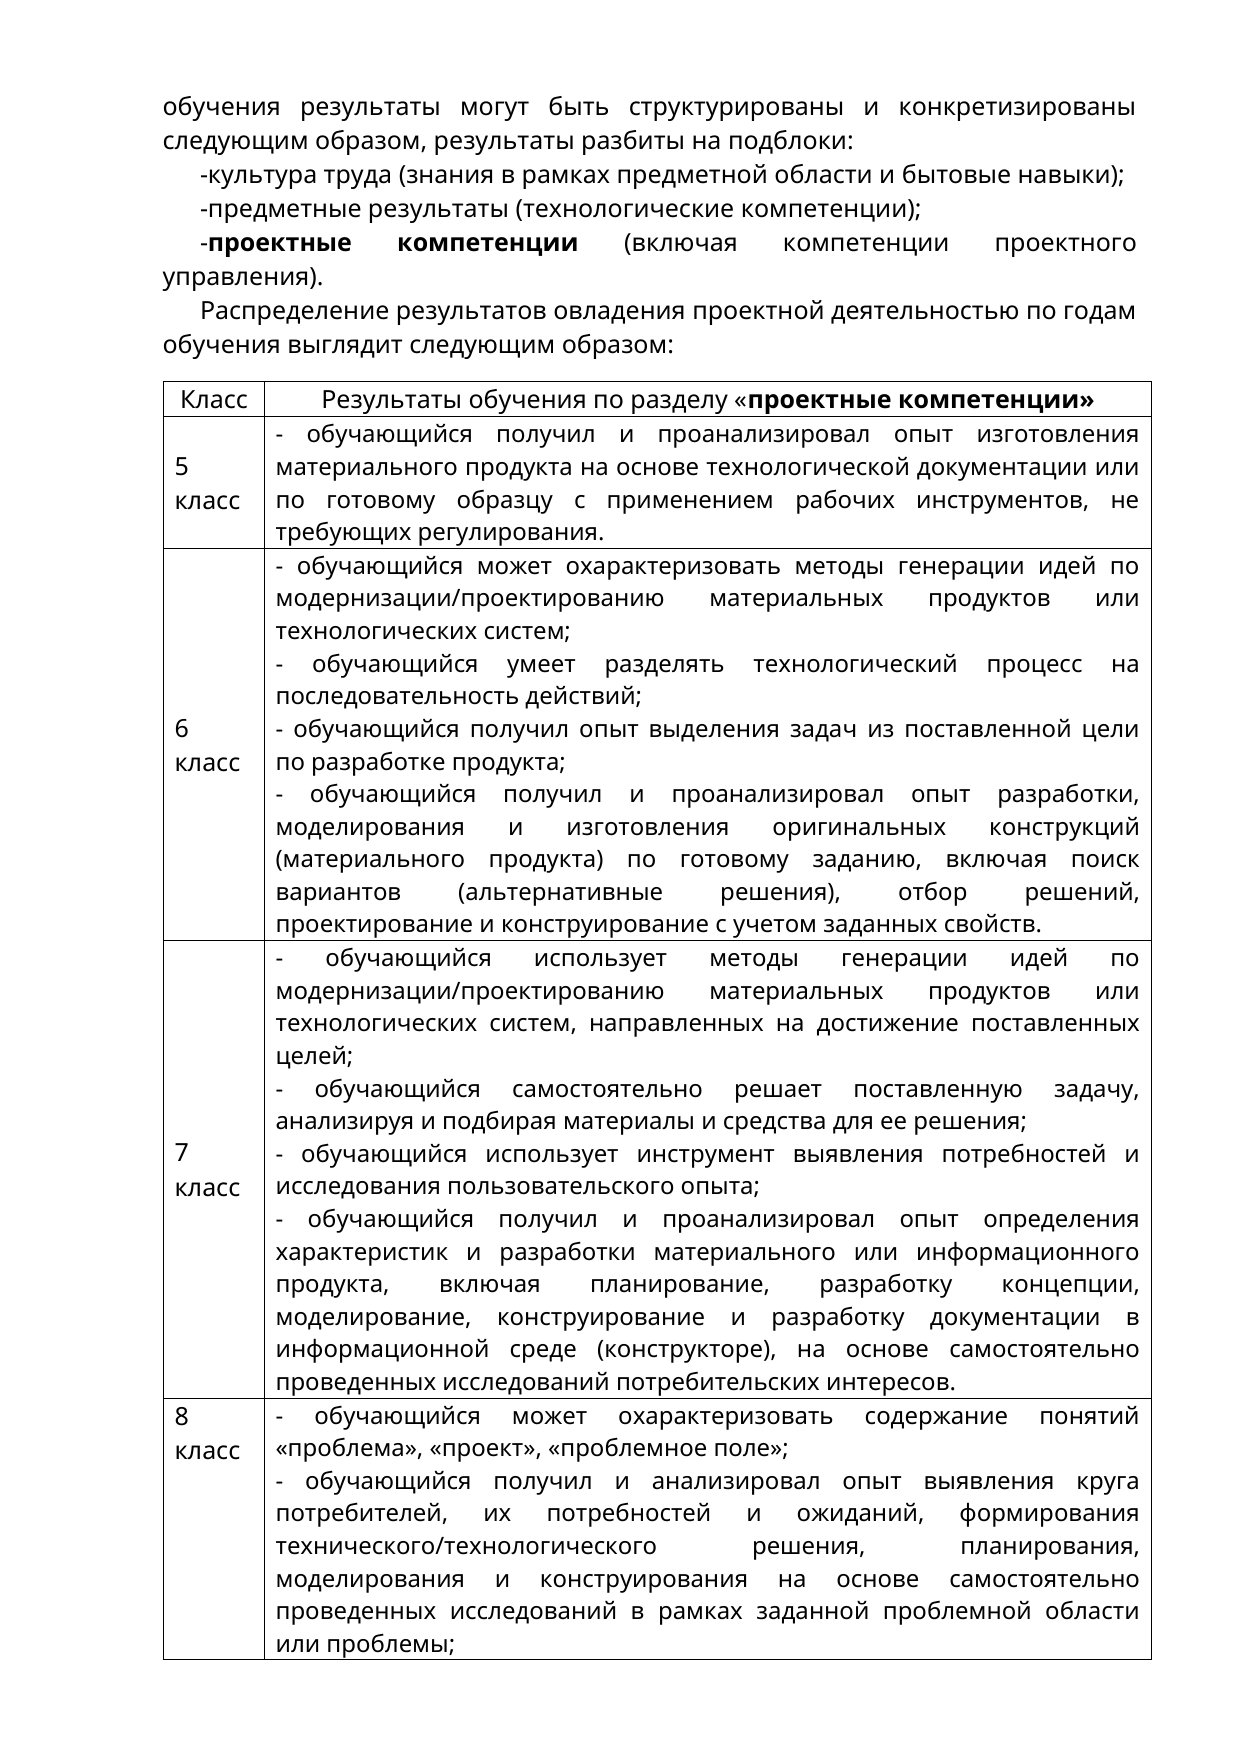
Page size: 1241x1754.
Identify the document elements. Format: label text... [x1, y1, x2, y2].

text -культура труда (знания в рамках предметной области и бытовые навыки); [162, 157, 1137, 191]
table_cell - обучающийся может охарактеризовать методы генерации идей по модернизации/проектированию материальных продуктов или технологических систем; - обучающийся умеет разделять технологический процесс на последовательность действий; - обучающийся получил опыт выделения задач из поставленной цели по разработке продукта; - обучающийся получил и проанализировал опыт разработки, моделирования и изготовления оригинальных конструкций (материального продукта) по готовому заданию, включая поиск вариантов (альтернативные решения), отбор решений, проектирование и конструирование с учетом заданных свойств. [265, 549, 1151, 940]
table_cell - обучающийся получил и проанализировал опыт изготовления материального продукта на основе технологической документации или по готовому образцу с применением рабочих инструментов, не требующих регулирования. [265, 417, 1151, 548]
table_header Класс [164, 382, 264, 416]
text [162, 89, 1137, 157]
table_cell - обучающийся использует методы генерации идей по модернизации/проектированию материальных продуктов или технологических систем, направленных на достижение поставленных целей; - обучающийся самостоятельно решает поставленную задачу, анализируя и подбирая материалы и средства для ее решения; - обучающийся использует инструмент выявления потребностей и исследования пользовательского опыта; - обучающийся получил и проанализировал опыт определения характеристик и разработки материального или информационного продукта, включая планирование, разработку концепции, моделирование, конструирование и разработку документации в информационной среде (конструкторе), на основе самостоятельно проведенных исследований потребительских интересов. [265, 941, 1151, 1397]
table_cell 7 класс [164, 941, 264, 1397]
text Распределение результатов овладения проектной деятельностью по годам обучения выглядит следующим образом: [162, 293, 1137, 361]
table_header Результаты обучения по разделу «проектные компетенции» [265, 382, 1151, 416]
text -проектные компетенции (включая компетенции проектного управления). [162, 225, 1137, 293]
text -предметные результаты (технологические компетенции); [162, 191, 1137, 225]
table_cell 6 класс [164, 549, 264, 940]
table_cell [265, 1399, 1151, 1659]
table_cell 5 класс [164, 417, 264, 548]
table_cell 8 класс [164, 1399, 264, 1659]
